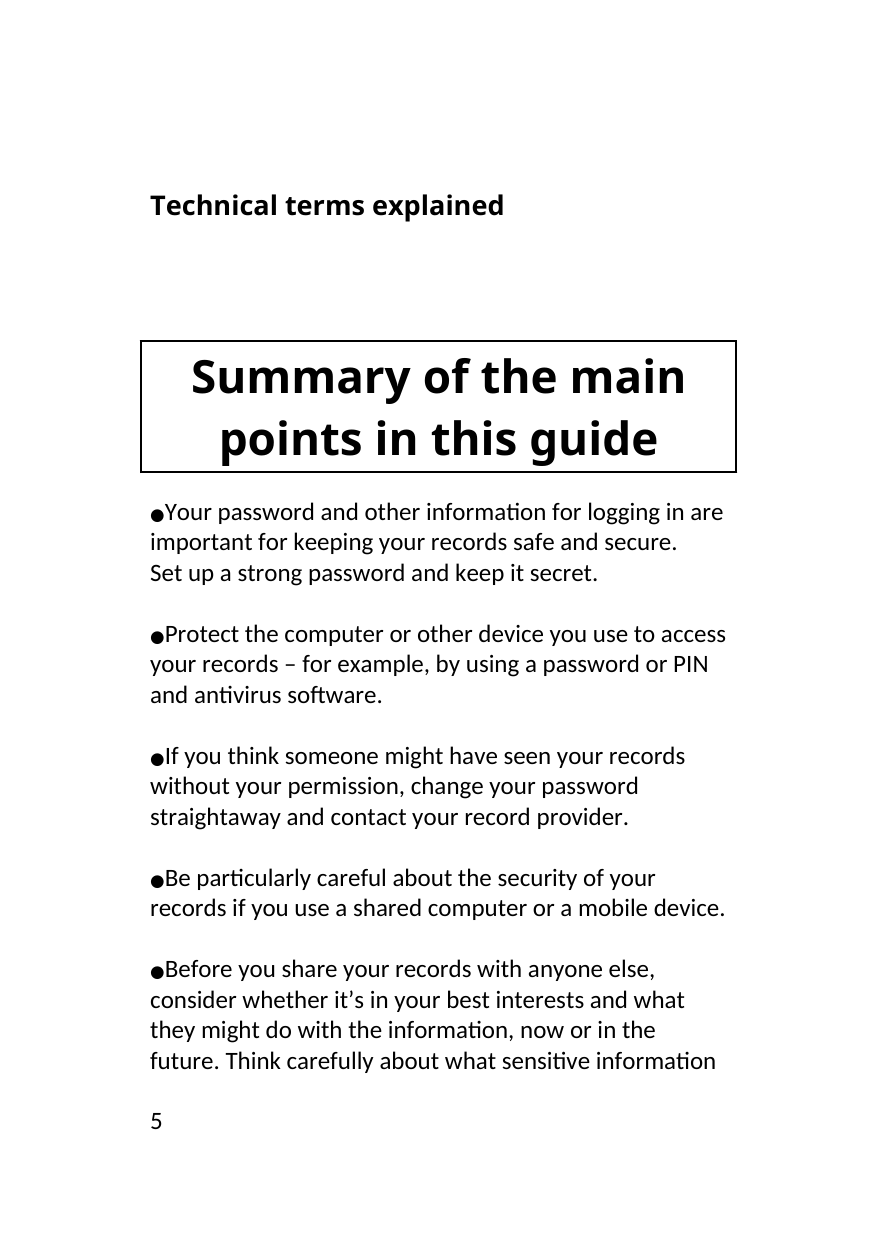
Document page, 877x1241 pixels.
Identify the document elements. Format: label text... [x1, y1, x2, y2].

text ●Your password and other information for logging in are important for keeping your records safe and secure. [150, 496, 727, 557]
text Technical terms explained [150, 187, 727, 224]
text ●Protect the computer or other device you use to access your records – for example, by using a password or PIN and antivirus software. [150, 618, 727, 709]
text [150, 954, 727, 1076]
text ●Be particularly careful about the security of your records if you use a shared computer or a mobile device. [150, 862, 727, 923]
text Summary of the main points in this guide [142, 342, 735, 471]
text ●If you think someone might have seen your records without your permission, change your password straightaway and contact your record provider. [150, 740, 727, 832]
text Set up a strong password and keep it secret. [150, 557, 727, 587]
